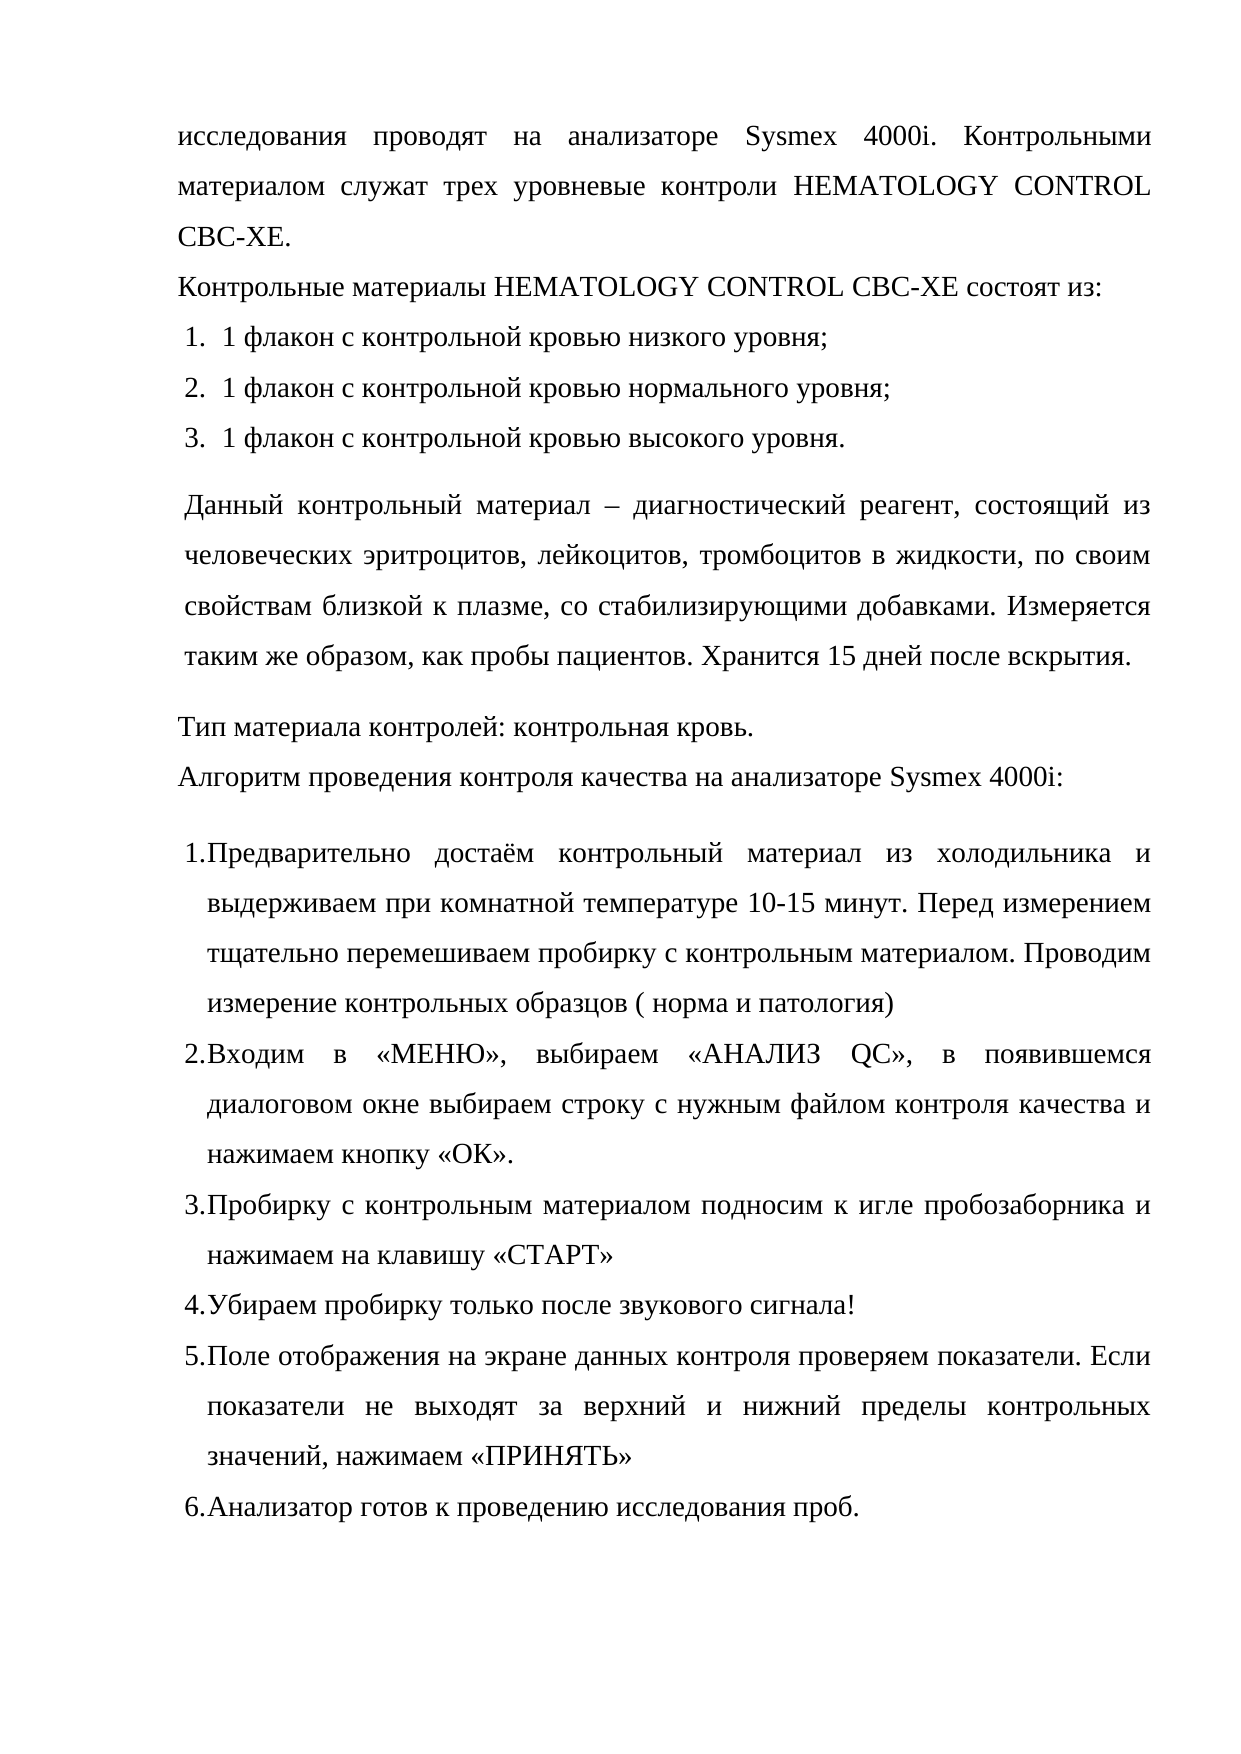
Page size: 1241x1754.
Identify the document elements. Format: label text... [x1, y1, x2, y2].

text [177, 118, 1152, 252]
list 1 флакон с контрольной кровью высокого уровня. [184, 420, 1152, 453]
text Алгоритм проведения контроля качества на анализаторе Sysmex 4000i: [177, 759, 1152, 793]
list 1 флакон с контрольной кровью низкого уровня; [184, 319, 1152, 353]
text Тип материала контролей: контрольная кровь. [177, 709, 1152, 743]
list Предварительно достаём контрольный материал из холодильника и выдерживаем при комнатной температуре 10-15 минут. Перед измерением тщательно перемешиваем пробирку с контрольным материалом. Проводим измерение контрольных образцов ( норма и патология) [184, 835, 1152, 1019]
list Пробирку с контрольным материалом подносим к игле пробозаборника и нажимаем на клавишу «СТАРТ» [184, 1187, 1152, 1271]
list Входим в «МЕНЮ», выбираем «АНАЛИЗ QC», в появившемся диалоговом окне выбираем строку с нужным файлом контроля качества и нажимаем кнопку «ОК». [184, 1036, 1152, 1170]
list 1 флакон с контрольной кровью нормального уровня; [184, 370, 1152, 403]
list Убираем пробирку только после звукового сигнала! [184, 1287, 1152, 1321]
list Анализатор готов к проведению исследования проб. [184, 1489, 1152, 1522]
list Поле отображения на экране данных контроля проверяем показатели. Если показатели не выходят за верхний и нижний пределы контрольных значений, нажимаем «ПРИНЯТЬ» [184, 1338, 1152, 1472]
text Данный контрольный материал – диагностический реагент, состоящий из человеческих эритроцитов, лейкоцитов, тромбоцитов в жидкости, по своим свойствам близкой к плазме, со стабилизирующими добавками. Измеряется таким же образом, как пробы пациентов. Хранится 15 дней после вскрытия. [184, 487, 1152, 671]
text Контрольные материалы HEMATOLOGY CONTROL CBC-XE состоят из: [177, 269, 1152, 303]
